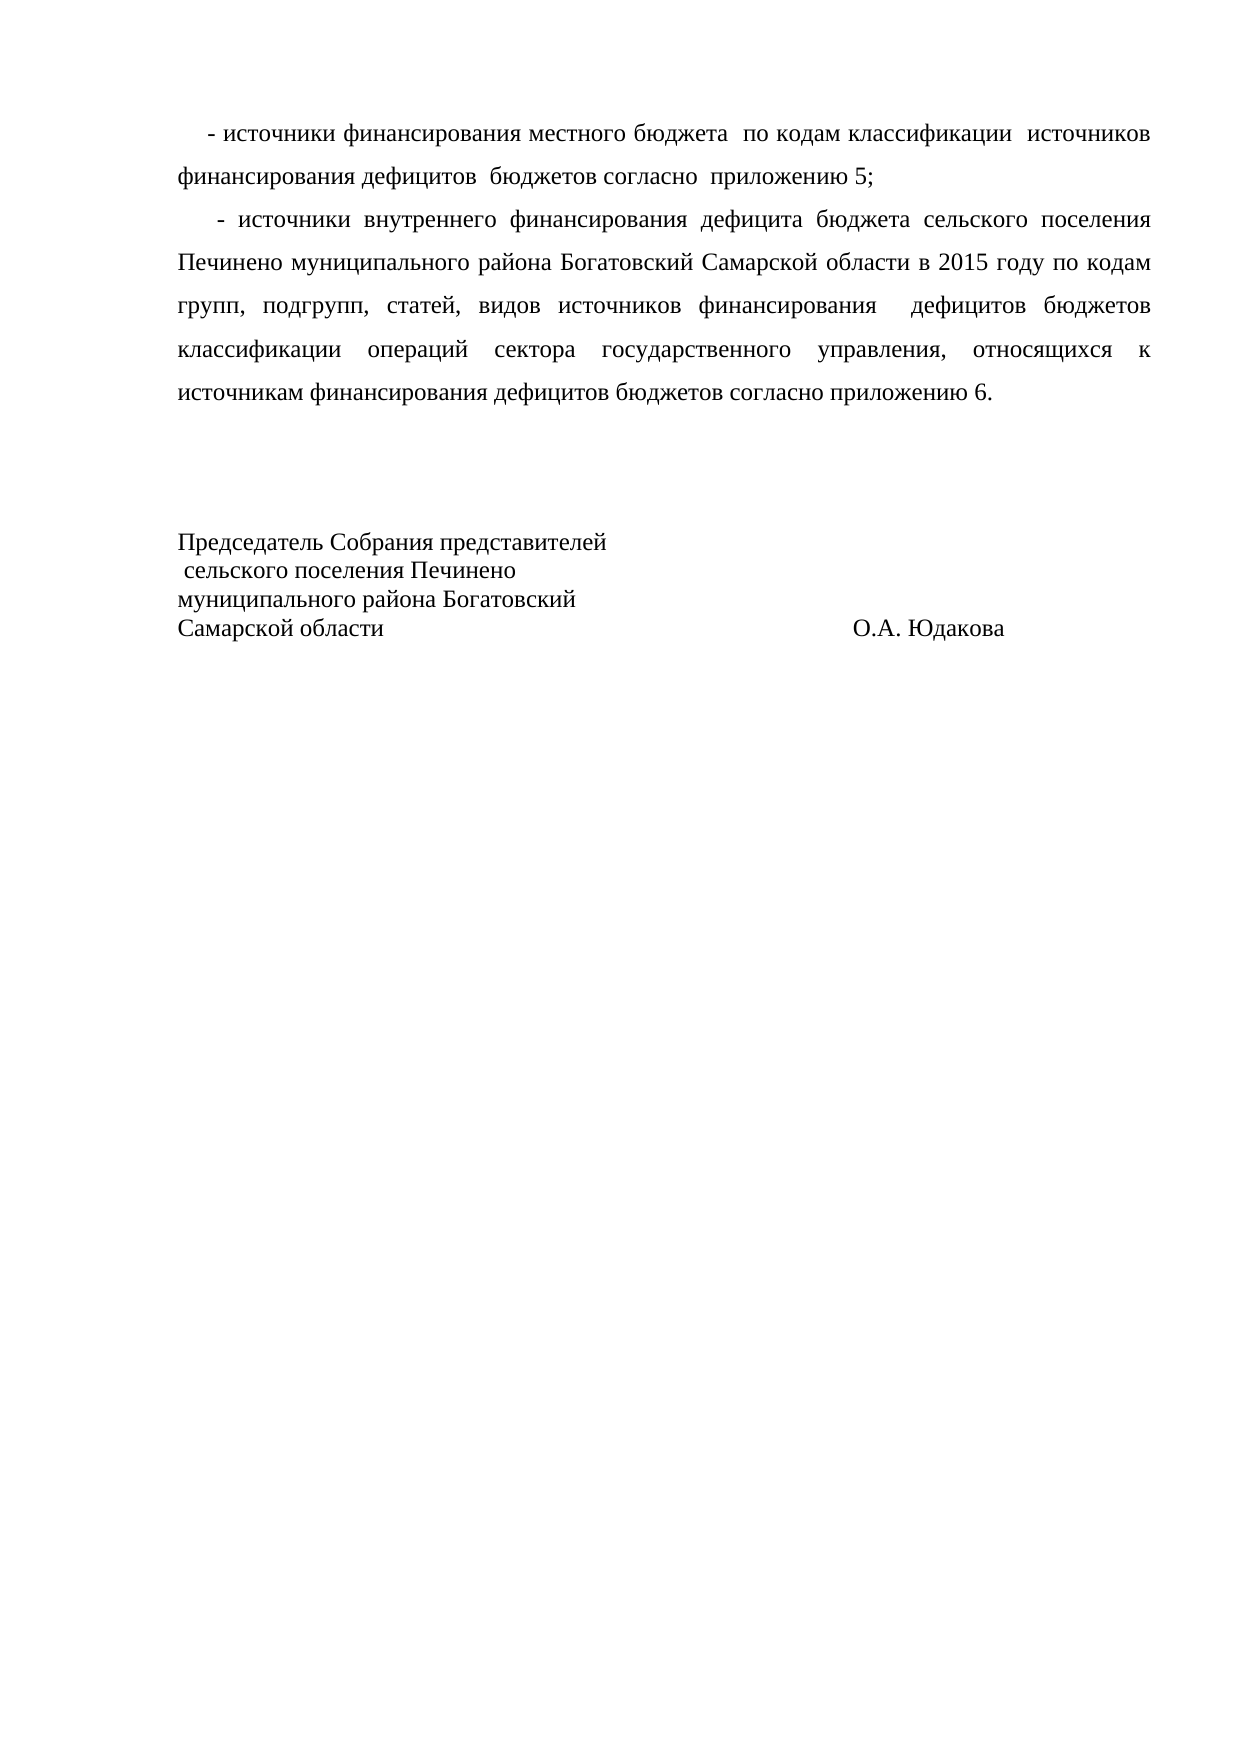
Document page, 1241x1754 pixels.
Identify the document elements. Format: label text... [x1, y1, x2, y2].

text - источники внутреннего финансирования дефицита бюджета сельского поселения Печинено муниципального района Богатовский Самарской области в 2015 году по кодам групп, подгрупп, статей, видов источников финансирования дефицитов бюджетов классификации операций сектора государственного управления, относящихся к источникам финансирования дефицитов бюджетов согласно приложению 6. [177, 204, 1152, 406]
text Председатель Собрания представителей [177, 527, 1152, 555]
text муниципального района Богатовский [177, 584, 1152, 613]
text сельского поселения Печинено [177, 555, 1152, 584]
text - источники финансирования местного бюджета по кодам классификации источников финансирования дефицитов бюджетов согласно приложению 5; [177, 118, 1152, 190]
text Самарской области О.А. Юдакова [177, 613, 1152, 642]
